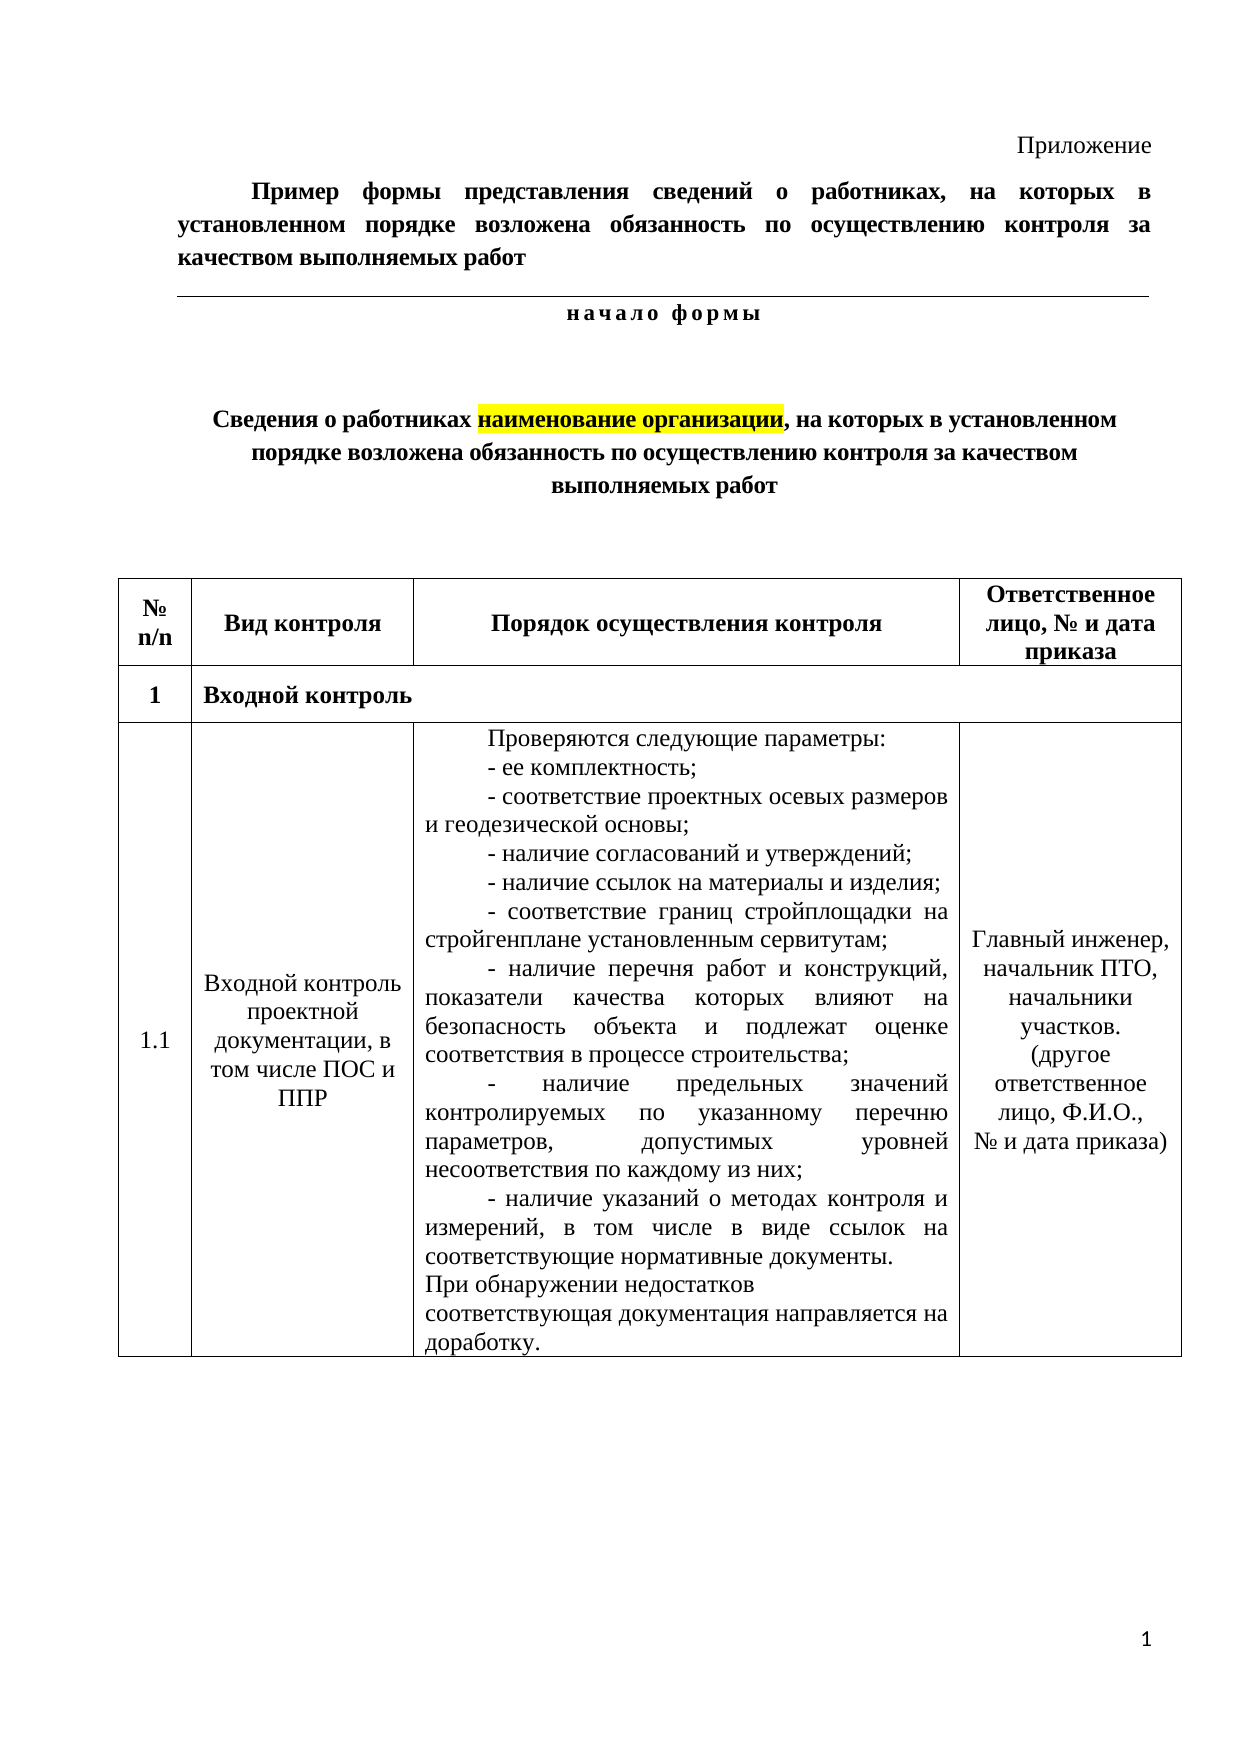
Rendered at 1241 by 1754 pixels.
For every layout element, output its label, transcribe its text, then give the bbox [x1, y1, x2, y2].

text Пример формы представления сведений о работниках, на которых в установленном порядке возложена обязанность по осуществлению контроля за качеством выполняемых работ [177, 176, 1152, 271]
text Сведения о работниках наименование организации, на которых в установленном порядке возложена обязанность по осуществлению контроля за качеством выполняемых работ [177, 404, 1152, 499]
table_header № n/n [119, 579, 191, 665]
table_header Ответственное лицо, № и дата приказа [960, 579, 1181, 665]
table_cell Входной контроль [192, 666, 1181, 722]
table_cell 1 [119, 666, 191, 722]
table_cell Главный инженер, начальник ПТО, начальники участков. (другое ответственное лицо, Ф.И.О., № и дата приказа) [960, 723, 1181, 1356]
table_header Порядок осуществления контроля [414, 579, 959, 665]
table_cell Входной контроль проектной документации, в том числе ПОС и ППР [192, 723, 413, 1356]
table_header Вид контроля [192, 579, 413, 665]
table_cell 1.1 [119, 723, 191, 1356]
table_cell Проверяются следующие параметры: - ее комплектность; - соответствие проектных осевых размеров и геодезической основы; - наличие согласований и утверждений; - наличие ссылок на материалы и изделия; - соответствие границ стройплощадки на стройгенплане установленным сервитутам; - наличие перечня работ и конструкций, показатели качества которых влияют на безопасность объекта и подлежат оценке соответствия в процессе строительства; - наличие предельных значений контролируемых по указанному перечню параметров, допустимых уровней несоответствия по каждому из них; - наличие указаний о методах контроля и измерений, в том числе в виде ссылок на соответствующие нормативные документы. При обнаружении недостатков соответствующая документация направляется на доработку. [414, 723, 959, 1356]
text начало формы [177, 297, 1149, 326]
text Приложение [177, 131, 1152, 159]
